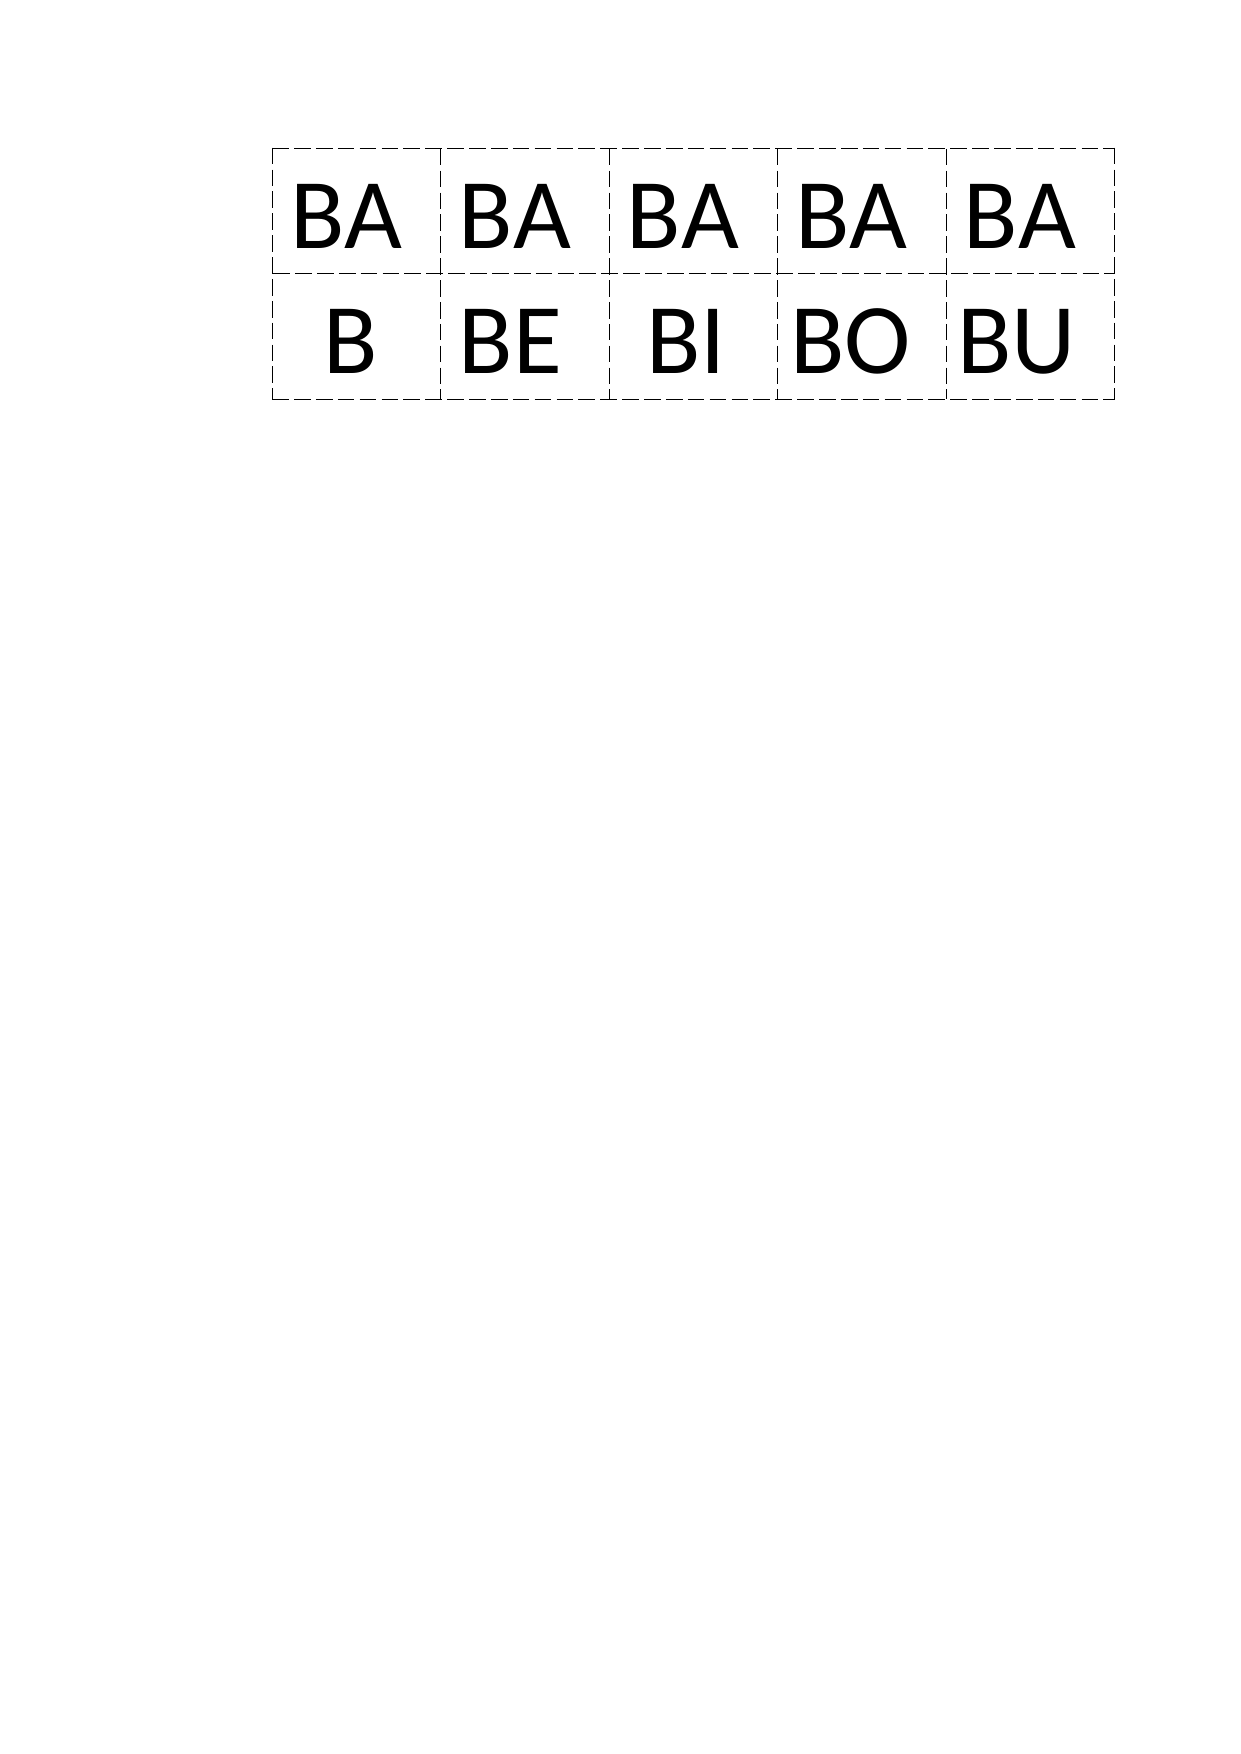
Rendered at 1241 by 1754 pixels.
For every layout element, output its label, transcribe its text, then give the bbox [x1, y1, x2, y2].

table_header BA [609, 148, 777, 273]
table_cell BI [609, 273, 777, 399]
table_header BA [441, 148, 609, 273]
table_header BA [946, 148, 1114, 273]
table_cell B [273, 273, 441, 399]
table_cell BE [441, 273, 609, 399]
table_cell BO [778, 273, 946, 399]
table_header BA [778, 148, 946, 273]
table_cell BU [946, 273, 1114, 399]
table_header BA [273, 148, 441, 273]
